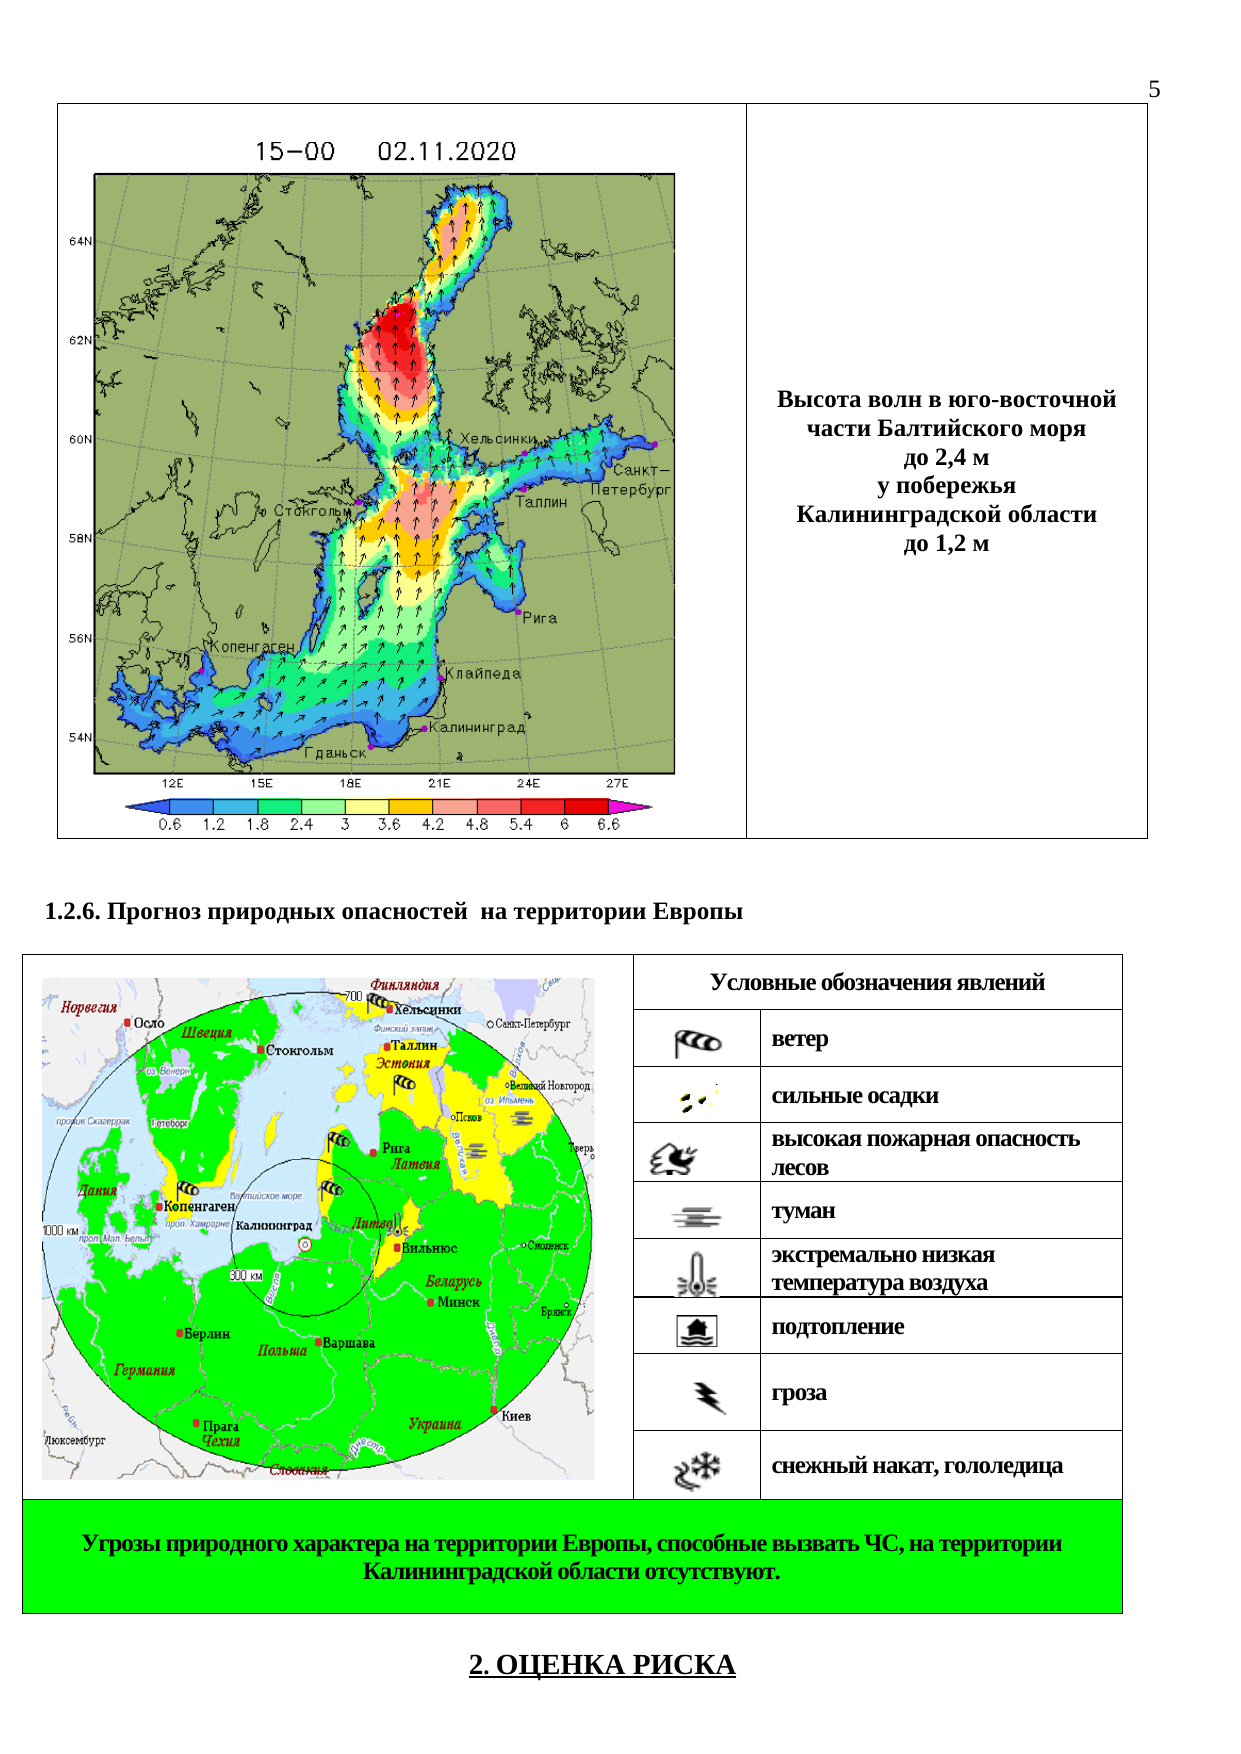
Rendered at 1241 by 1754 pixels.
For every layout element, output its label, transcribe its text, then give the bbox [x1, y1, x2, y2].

table_cell ветер [761, 1010, 1122, 1066]
table_cell снежный накат, гололедица [761, 1431, 1122, 1499]
table_cell Угрозы природного характера на территории Европы, способные вызвать ЧС, на территории Калининградской области отсутствуют. [23, 1500, 1122, 1613]
picture [674, 1251, 720, 1297]
table_cell туман [761, 1182, 1122, 1237]
table_cell экстремально низкая температура воздуха [761, 1239, 1122, 1296]
text 1.2.6. Прогноз природных опасностей на территории Европы [44, 896, 1161, 925]
table_header [58, 104, 746, 838]
table_cell гроза [761, 1354, 1122, 1430]
picture [676, 1315, 718, 1347]
table_cell [634, 1123, 760, 1181]
table_cell [634, 1067, 760, 1122]
table_cell [634, 1298, 760, 1353]
table_cell [634, 1239, 760, 1296]
table_cell [634, 1431, 760, 1499]
table_cell [634, 1182, 760, 1237]
table_header Высота волн в юго-восточной части Балтийского моря до 2,4 м у побережья Калининградской области до 1,2 м [747, 104, 1147, 838]
picture [678, 1381, 742, 1415]
table_header [23, 955, 633, 1499]
table_cell [634, 1354, 760, 1430]
picture [676, 1084, 718, 1117]
picture [672, 1450, 722, 1492]
picture [669, 1199, 725, 1233]
text 2. ОЦЕНКА РИСКА [44, 1647, 1161, 1681]
table_cell [634, 1010, 760, 1066]
picture [69, 142, 676, 830]
table_header Условные обозначения явлений [634, 955, 1122, 1008]
table_cell высокая пожарная опасность лесов [761, 1123, 1122, 1181]
picture [33, 968, 598, 1486]
table_cell сильные осадки [761, 1067, 1122, 1122]
picture [669, 1027, 725, 1061]
table_cell подтопление [761, 1298, 1122, 1353]
picture [645, 1141, 700, 1175]
